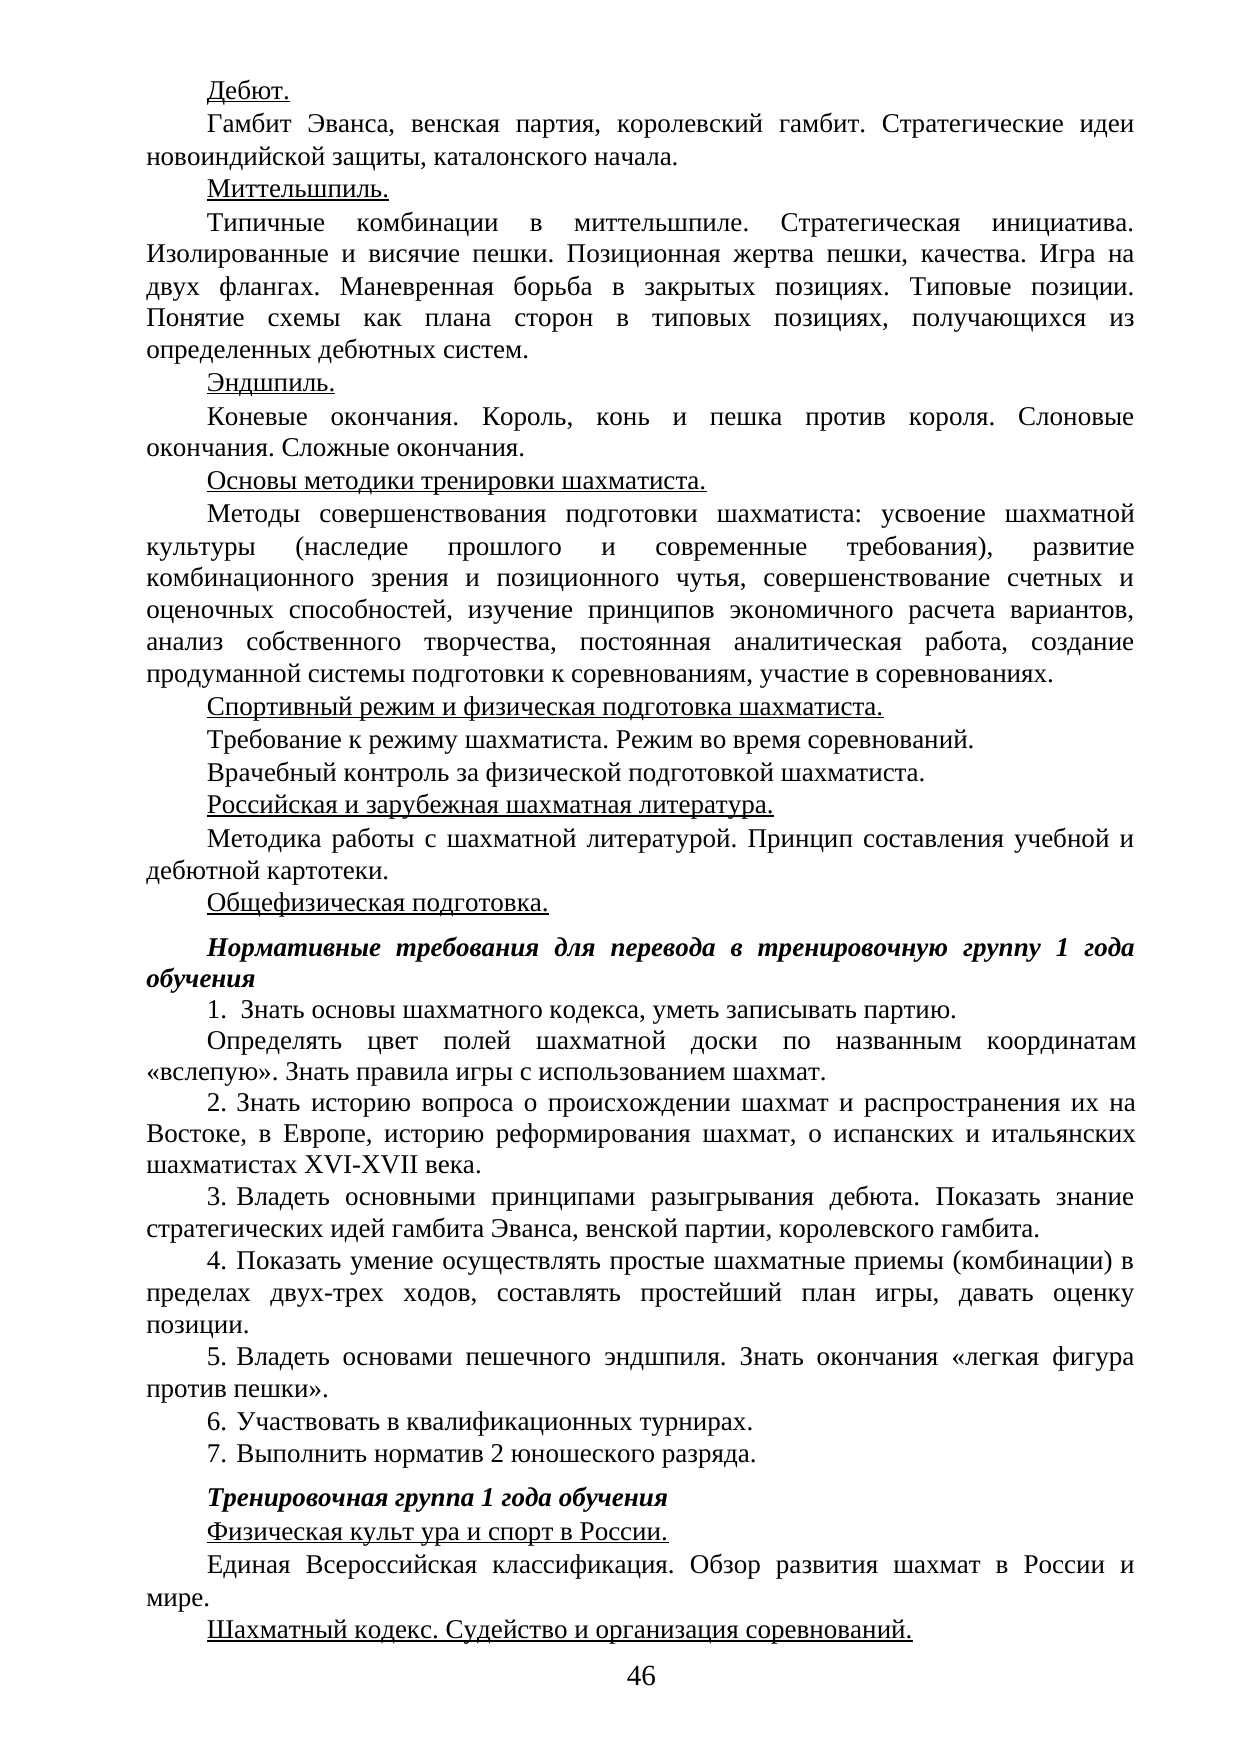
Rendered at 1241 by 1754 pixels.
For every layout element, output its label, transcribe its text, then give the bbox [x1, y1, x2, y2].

text Эндшпиль. [146, 366, 1138, 397]
text Определять цвет полей шахматной доски по названным координатам «вслепую». Знать правила игры с использованием шахмат. [146, 1024, 1138, 1086]
text Методика работы с шахматной литературой. Принцип составления учебной и дебютной картотеки. [146, 822, 1135, 885]
list Выполнить норматив 2 юношеского разряда. [146, 1437, 1135, 1468]
text 1. Знать основы шахматного кодекса, уметь записывать партию. [146, 993, 1138, 1024]
text Коневые окончания. Король, конь и пешка против короля. Слоновые окончания. Сложные окончания. [146, 399, 1135, 463]
text Нормативные требования для перевода в тренировочную группу 1 года обучения [146, 931, 1138, 993]
text Единая Всероссийская классификация. Обзор развития шахмат в России и мире. [146, 1549, 1135, 1612]
text Спортивный режим и физическая подготовка шахматиста. [146, 690, 1138, 721]
text Гамбит Эванса, венская партия, королевский гамбит. Стратегические идеи новоиндийской защиты, каталонского начала. [146, 108, 1135, 171]
text Физическая культ ура и спорт в России. [146, 1515, 1138, 1546]
text Врачебный контроль за физической подготовкой шахматиста. [146, 756, 1135, 787]
text Типичные комбинации в миттельшпиле. Стратегическая инициатива. Изолированные и висячие пешки. Позиционная жертва пешки, качества. Игра на двух флангах. Маневренная борьба в закрытых позициях. Типовые позиции. Понятие схемы как плана сторон в типовых позициях, получающихся из определенных дебютных систем. [146, 206, 1135, 365]
text Миттельшпиль. [146, 172, 1138, 203]
text Основы методики тренировки шахматиста. [146, 464, 1138, 495]
list Владеть основами пешечного эндшпиля. Знать окончания «легкая фигура против пешки». [146, 1340, 1135, 1403]
text Шахматный кодекс. Судейство и организация соревнований. [146, 1613, 1138, 1644]
list Знать историю вопроса о происхождении шахмат и распространения их на Востоке, в Европе, историю реформирования шахмат, о испанских и итальянских шахматистах XVI-XVII века. [146, 1086, 1138, 1180]
list Владеть основными принципами разыгрывания дебюта. Показать знание стратегических идей гамбита Эванса, венской партии, королевского гамбита. [146, 1180, 1135, 1243]
text Методы совершенствования подготовки шахматиста: усвоение шахматной культуры (наследие прошлого и современные требования), развитие комбинационного зрения и позиционного чутья, совершенствование счетных и оценочных способностей, изучение принципов экономичного расчета вариантов, анализ собственного творчества, постоянная аналитическая работа, создание продуманной системы подготовки к соревнованиям, участие в соревнованиях. [146, 498, 1135, 689]
text Тренировочная группа 1 года обучения [146, 1481, 1138, 1512]
text Требование к режиму шахматиста. Режим во время соревнований. [146, 723, 1135, 755]
text Дебют. [146, 74, 1138, 105]
text Российская и зарубежная шахматная литература. [146, 788, 1138, 819]
text Общефизическая подготовка. [146, 886, 1138, 917]
list Показать умение осуществлять простые шахматные приемы (комбинации) в пределах двух-трех ходов, составлять простейший план игры, давать оценку позиции. [146, 1244, 1135, 1339]
list Участвовать в квалификационных турнирах. [146, 1404, 1135, 1436]
